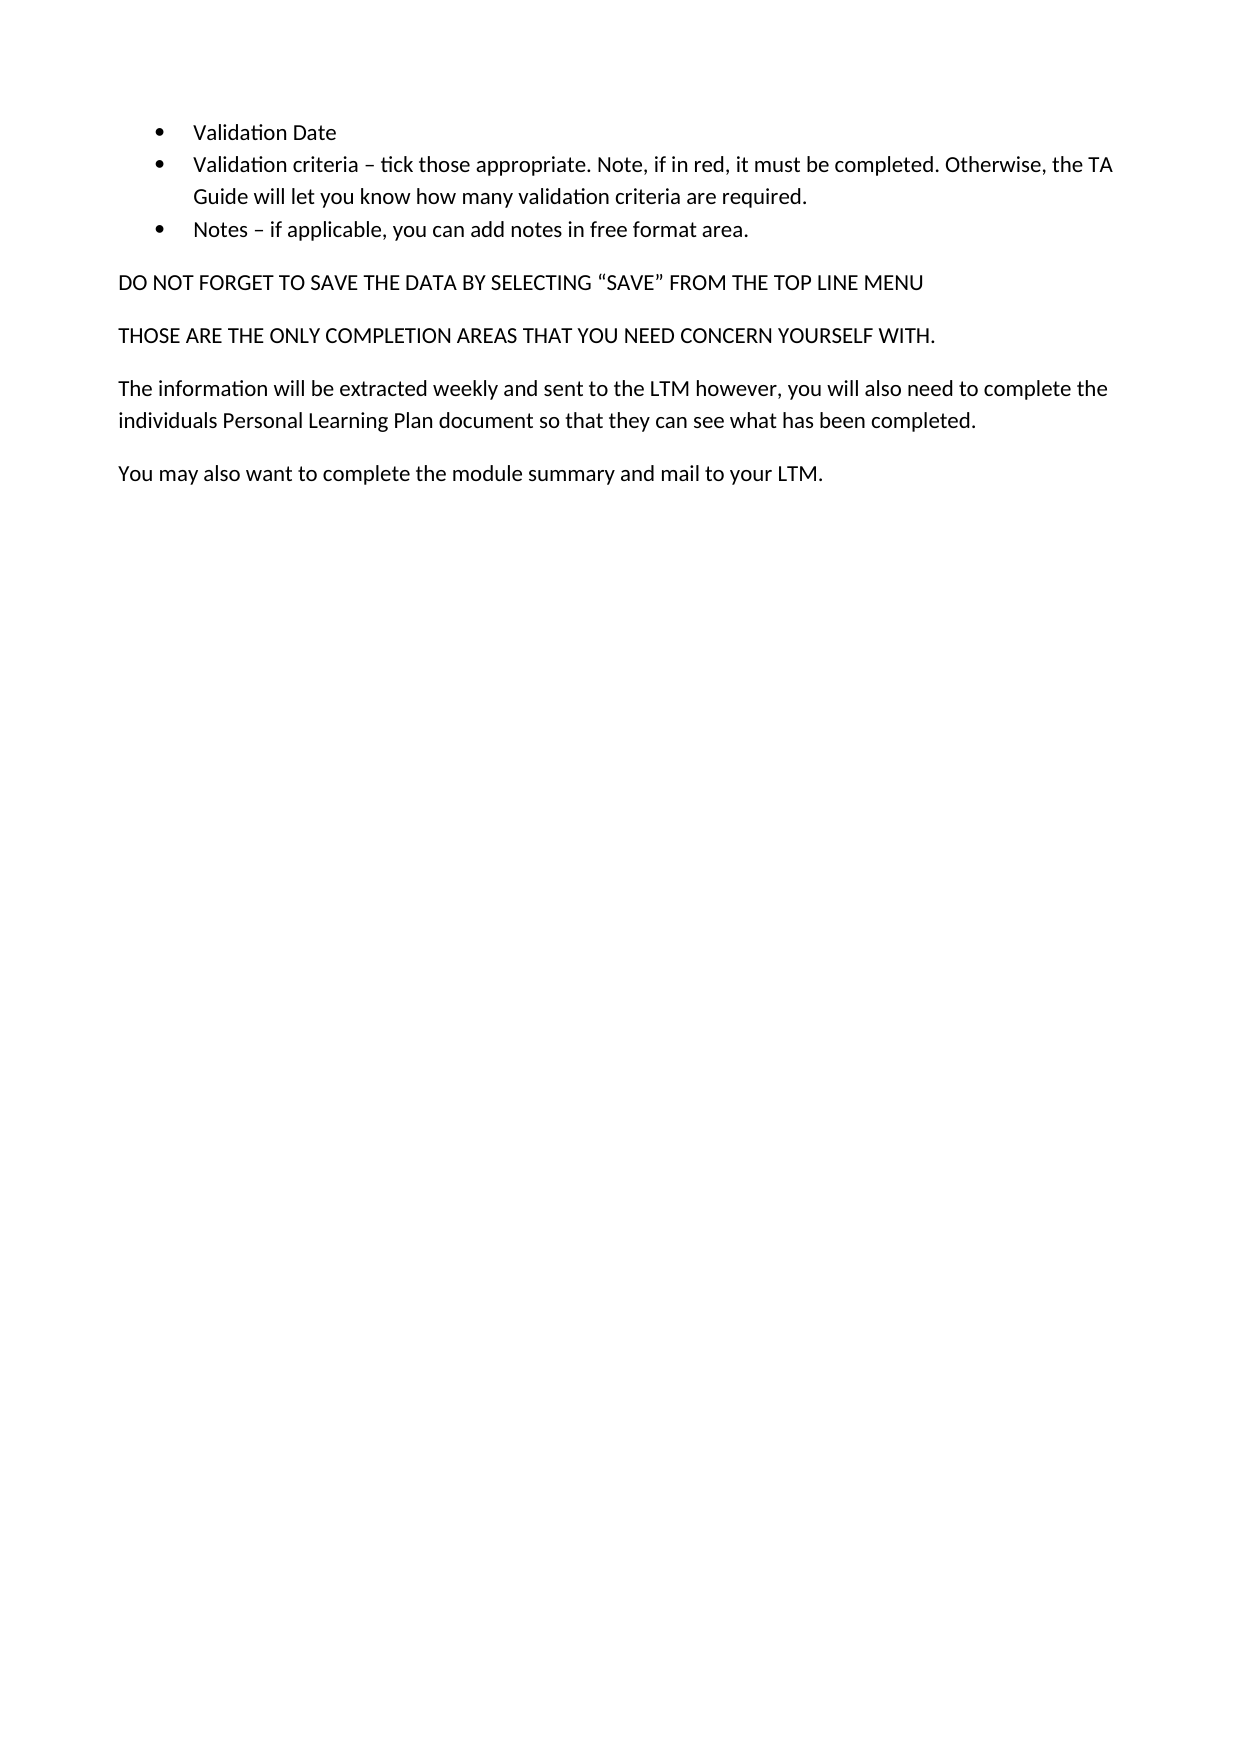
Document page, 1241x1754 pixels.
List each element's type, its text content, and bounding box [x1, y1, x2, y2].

text THOSE ARE THE ONLY COMPLETION AREAS THAT YOU NEED CONCERN YOURSELF WITH. [118, 321, 1122, 349]
text DO NOT FORGET TO SAVE THE DATA BY SELECTING “SAVE” FROM THE TOP LINE MENU [118, 268, 1122, 296]
list Notes – if applicable, you can add notes in free format area. [156, 215, 1122, 243]
text You may also want to complete the module summary and mail to your LTM. [118, 459, 1122, 487]
text The information will be extracted weekly and sent to the LTM however, you will also need to complete the individuals Personal Learning Plan document so that they can see what has been completed. [118, 374, 1122, 434]
list Validation Date [156, 118, 1122, 146]
list Validation criteria – tick those appropriate. Note, if in red, it must be completed. Otherwise, the TA Guide will let you know how many validation criteria are required. [156, 150, 1122, 211]
